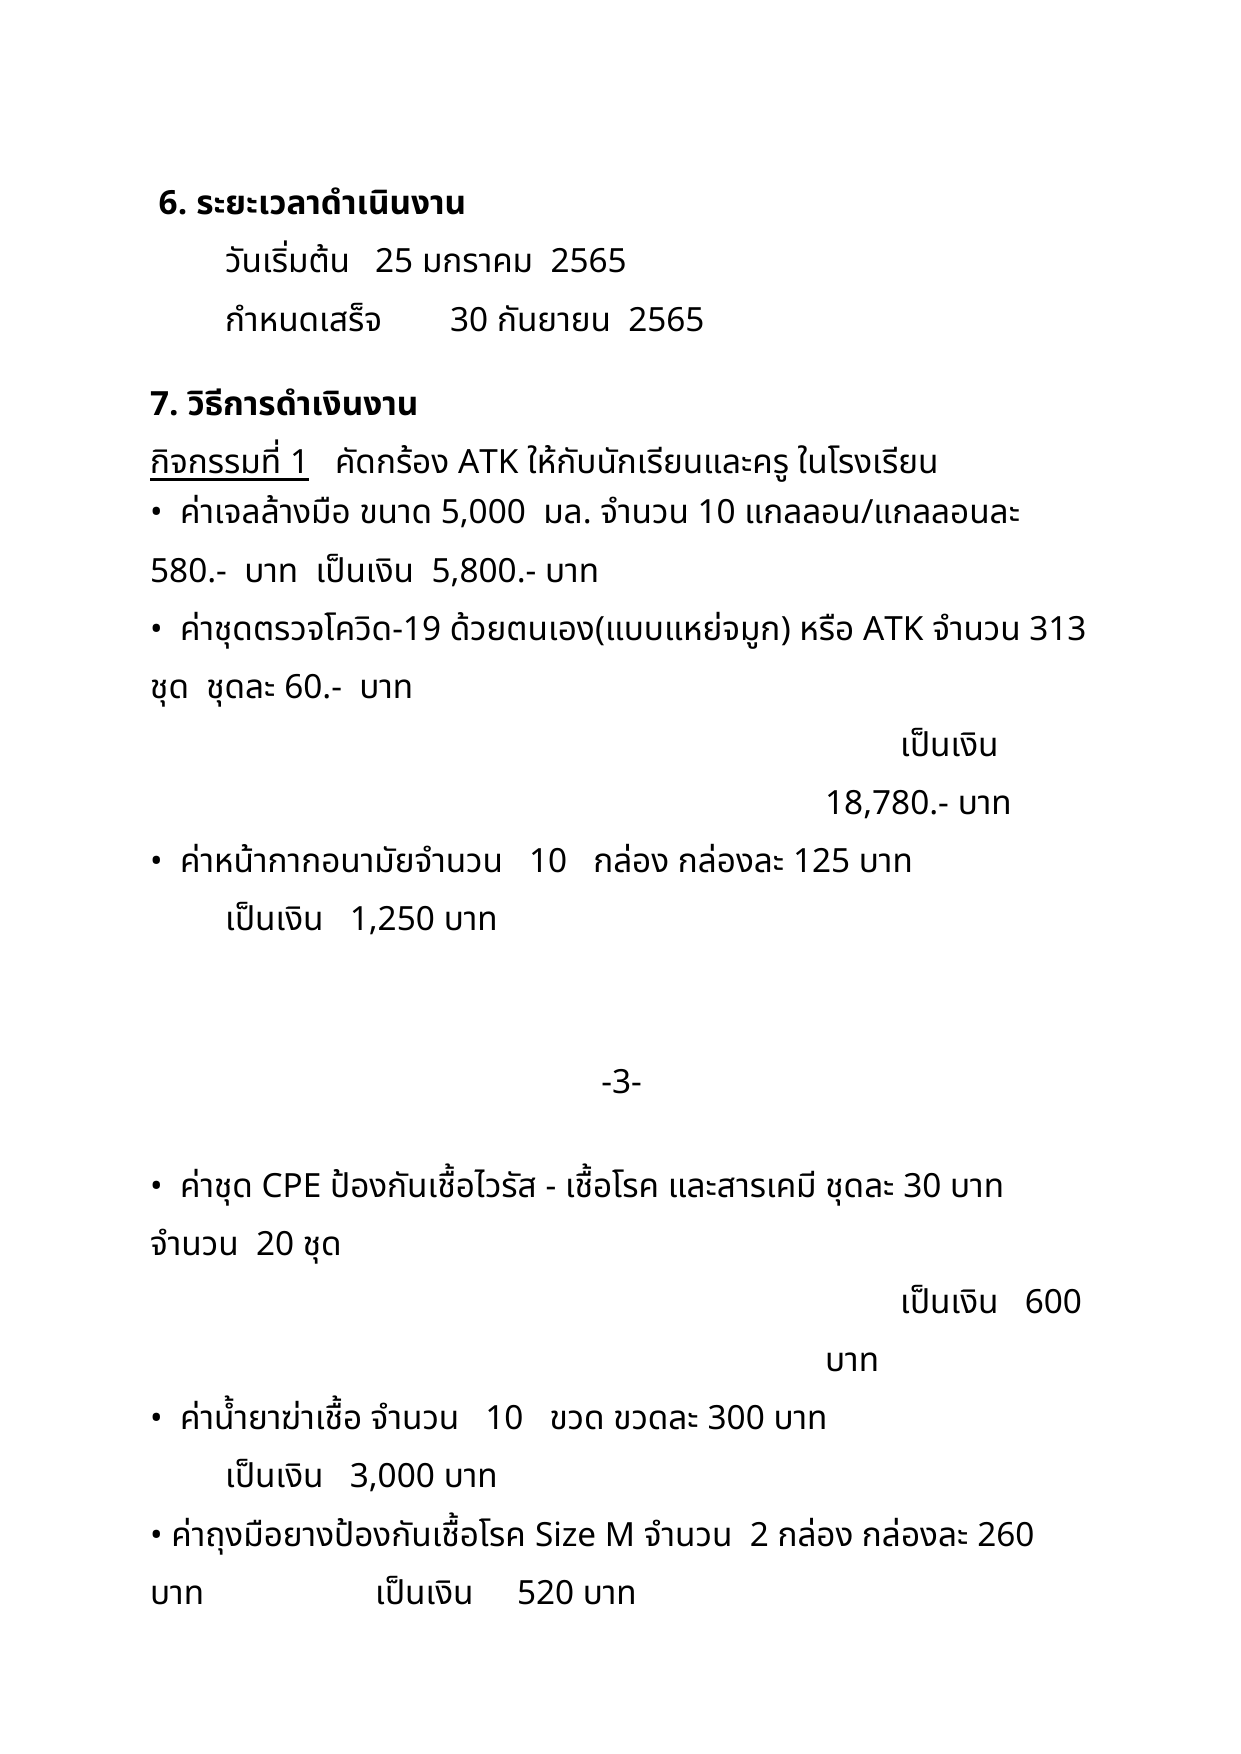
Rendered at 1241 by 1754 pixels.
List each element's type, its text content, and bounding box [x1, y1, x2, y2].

text เป็นเงิน 18,780.- บาท [825, 721, 1112, 829]
text เป็นเงิน 600 บาท [825, 1278, 1093, 1387]
text • ค่าเจลล้างมือ ขนาด 5,000 มล. จำนวน 10 แกลลอน/แกลลอนละ 580.- บาท เป็นเงิน 5,800.- บาท [150, 488, 1093, 597]
text 6. ระยะเวลาดำเนินงาน [150, 179, 1093, 230]
text วันเริ่มต้น 25 มกราคม 2565 [150, 237, 1093, 288]
text • ค่าถุงมือยางป้องกันเชื้อโรค Size M จำนวน 2 กล่อง กล่องละ 260 บาท เป็นเงิน 520 บาท [150, 1510, 1093, 1619]
text • ค่าชุดตรวจโควิด-19 ด้วยตนเอง(แบบแหย่จมูก) หรือ ATK จำนวน 313 ชุด ชุดละ 60.- บาท [150, 604, 1112, 713]
text กิจกรรมที่ 1 คัดกร้อง ATK ให้กับนักเรียนและครู ในโรงเรียน [150, 438, 1112, 488]
text กำหนดเสร็จ 30 กันยายน 2565 [150, 295, 1093, 346]
text • ค่าชุด CPE ป้องกันเชื้อไวรัส - เชื้อโรค และสารเคมี ชุดละ 30 บาท จำนวน 20 ชุด [150, 1162, 1093, 1271]
text 7. วิธีการดำเงินงาน [150, 379, 1093, 430]
text • ค่าหน้ากากอนามัยจำนวน 10 กล่อง กล่องละ 125 บาท เป็นเงิน 1,250 บาท [150, 837, 1093, 946]
text • ค่าน้ำยาฆ่าเชื้อ จำนวน 10 ขวด ขวดละ 300 บาท เป็นเงิน 3,000 บาท [150, 1394, 1093, 1503]
text -3- [150, 1057, 1093, 1103]
